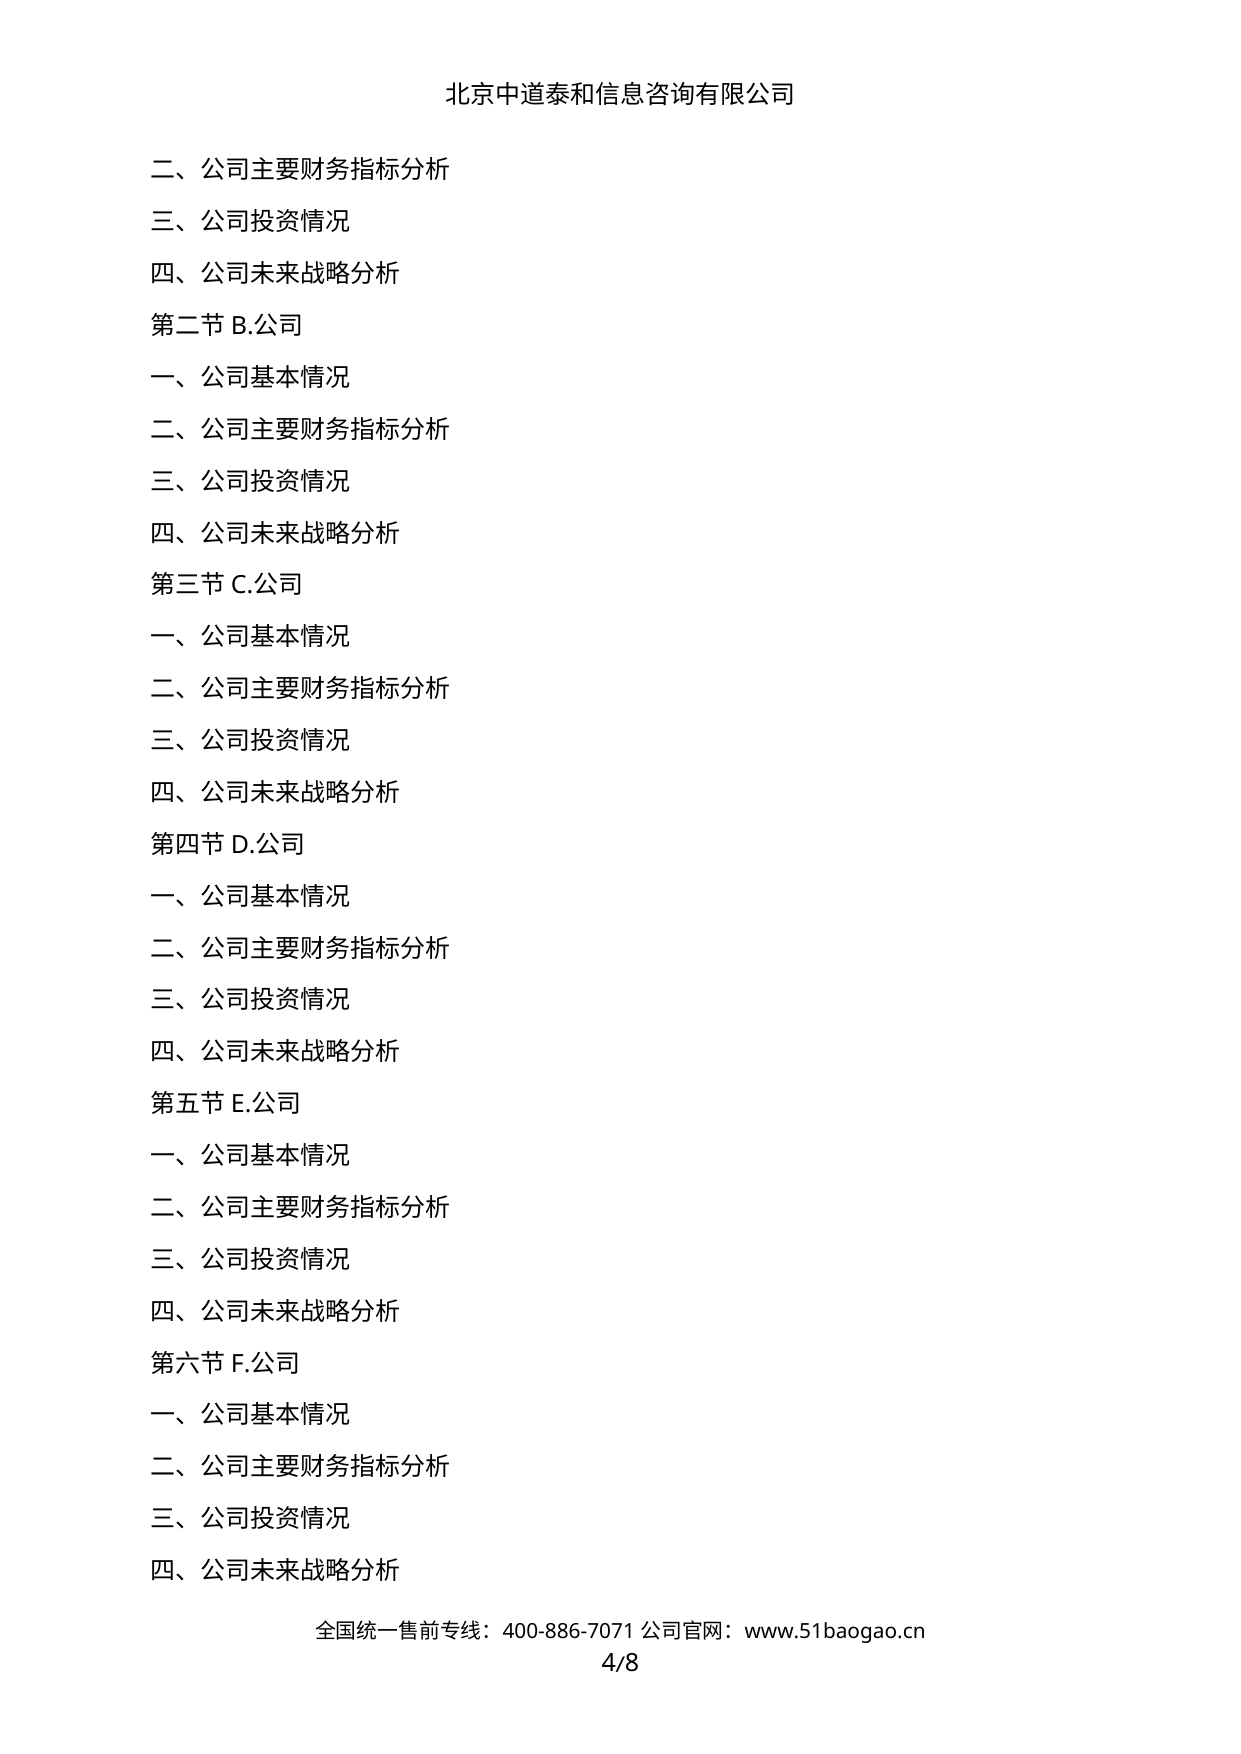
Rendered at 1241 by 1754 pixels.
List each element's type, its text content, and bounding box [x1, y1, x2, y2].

text 二、公司主要财务指标分析 [150, 1187, 1090, 1224]
text 一、公司基本情况 [150, 1395, 1090, 1431]
text 四、公司未来战略分析 [150, 513, 1090, 549]
text 第四节 D.公司 [150, 824, 1090, 861]
text 三、公司投资情况 [150, 721, 1090, 757]
text 四、公司未来战略分析 [150, 1032, 1090, 1068]
text 第六节 F.公司 [150, 1343, 1090, 1379]
text 第三节 C.公司 [150, 565, 1090, 601]
text 第五节 E.公司 [150, 1084, 1090, 1120]
text 四、公司未来战略分析 [150, 1291, 1090, 1327]
text 三、公司投资情况 [150, 1499, 1090, 1535]
text 二、公司主要财务指标分析 [150, 669, 1090, 705]
text 四、公司未来战略分析 [150, 254, 1090, 290]
text 第二节 B.公司 [150, 306, 1090, 342]
text 三、公司投资情况 [150, 980, 1090, 1016]
text 一、公司基本情况 [150, 1136, 1090, 1172]
text 二、公司主要财务指标分析 [150, 1447, 1090, 1483]
text 二、公司主要财务指标分析 [150, 150, 1090, 186]
text 二、公司主要财务指标分析 [150, 928, 1090, 964]
text 三、公司投资情况 [150, 461, 1090, 497]
text 四、公司未来战略分析 [150, 1551, 1090, 1587]
text 一、公司基本情况 [150, 357, 1090, 394]
text 三、公司投资情况 [150, 202, 1090, 238]
text 一、公司基本情况 [150, 617, 1090, 653]
text 一、公司基本情况 [150, 876, 1090, 912]
text 三、公司投资情况 [150, 1239, 1090, 1276]
text 二、公司主要财务指标分析 [150, 409, 1090, 446]
text 四、公司未来战略分析 [150, 772, 1090, 809]
